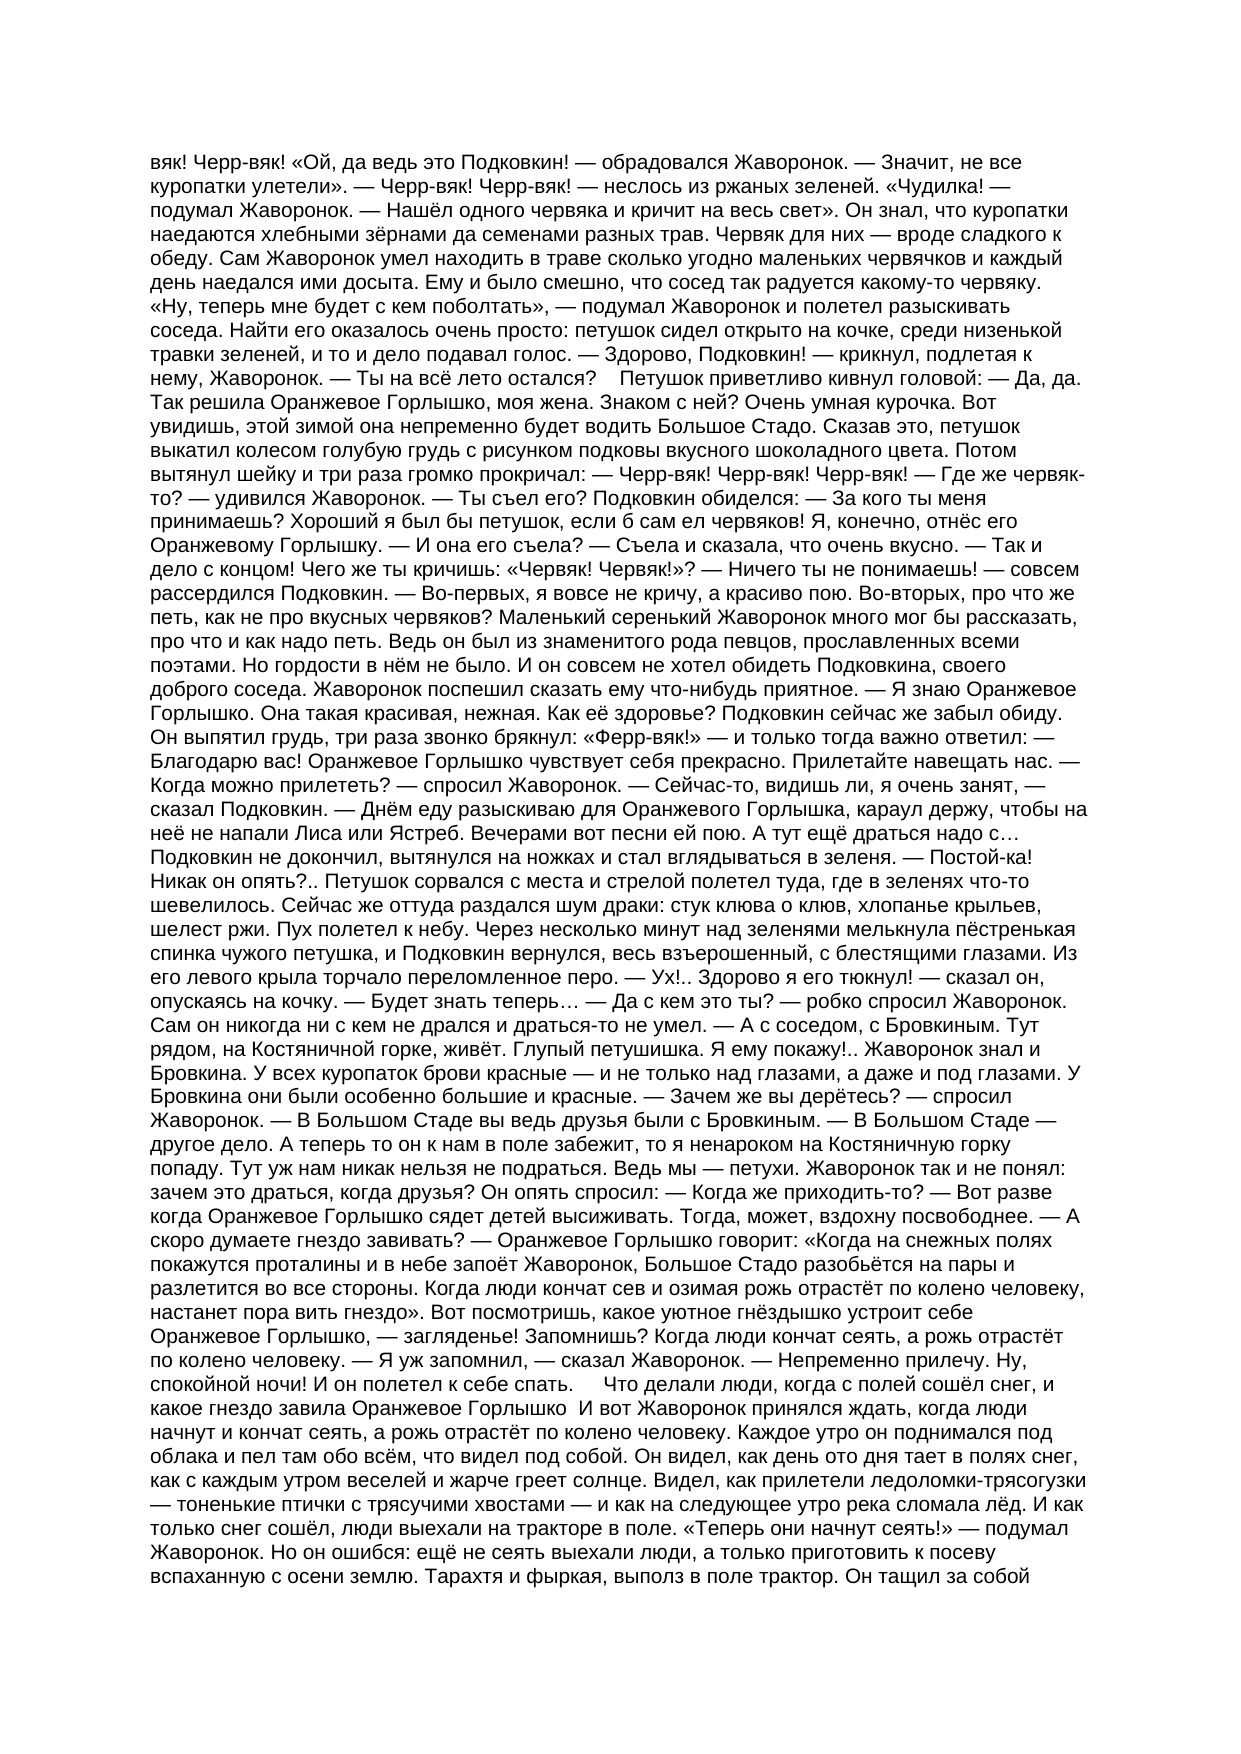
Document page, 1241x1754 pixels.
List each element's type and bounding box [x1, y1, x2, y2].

text [150, 150, 1090, 1587]
